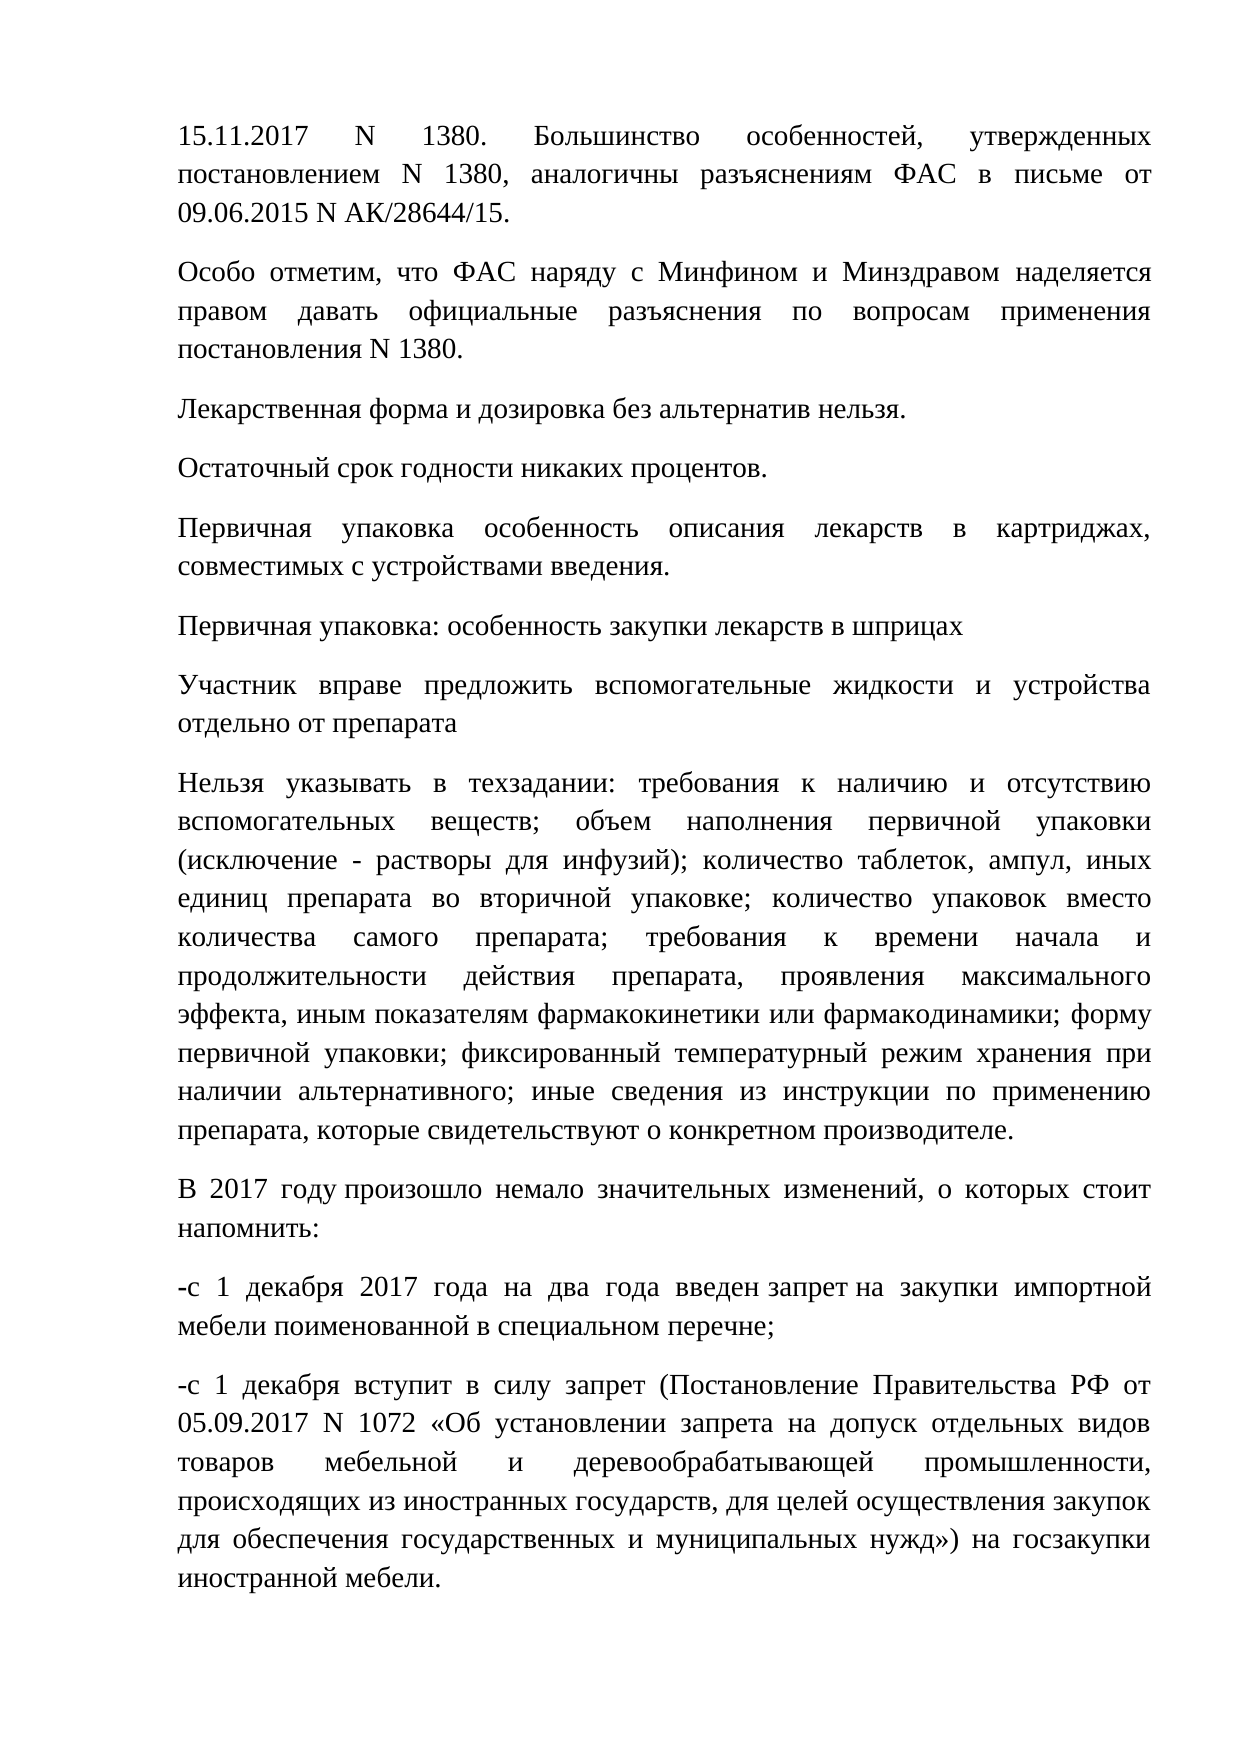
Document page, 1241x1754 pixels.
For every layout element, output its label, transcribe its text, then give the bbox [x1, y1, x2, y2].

text В 2017 году произошло немало значительных изменений, о которых стоит напомнить: [177, 1171, 1152, 1243]
text Участник вправе предложить вспомогательные жидкости и устройства отдельно от препарата [177, 667, 1152, 739]
text -с 1 декабря вступит в силу запрет (Постановление Правительства РФ от 05.09.2017 N 1072 «Об установлении запрета на допуск отдельных видов товаров мебельной и деревообрабатывающей промышленности, происходящих из иностранных государств, для целей осуществления закупок для обеспечения государственных и муниципальных нужд») на госзакупки иностранной мебели. [177, 1367, 1152, 1593]
text Нельзя указывать в техзадании: требования к наличию и отсутствию вспомогательных веществ; объем наполнения первичной упаковки (исключение - растворы для инфузий); количество таблеток, ампул, иных единиц препарата во вторичной упаковке; количество упаковок вместо количества самого препарата; требования к времени начала и продолжительности действия препарата, проявления максимального эффекта, иным показателям фармакокинетики или фармакодинамики; форму первичной упаковки; фиксированный температурный режим хранения при наличии альтернативного; иные сведения из инструкции по применению препарата, которые свидетельствуют о конкретном производителе. [177, 765, 1152, 1145]
text Особо отметим, что ФАС наряду с Минфином и Минздравом наделяется правом давать официальные разъяснения по вопросам применения постановления N 1380. [177, 254, 1152, 365]
text Первичная упаковка особенность описания лекарств в картриджах, совместимых с устройствами введения. [177, 510, 1152, 582]
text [177, 118, 1152, 229]
text Лекарственная форма и дозировка без альтернатив нельзя. [177, 391, 1152, 424]
text Первичная упаковка: особенность закупки лекарств в шприцах [177, 608, 1152, 641]
text Остаточный срок годности никаких процентов. [177, 450, 1152, 484]
text -с 1 декабря 2017 года на два года введен запрет на закупки импортной мебели поименованной в специальном перечне; [177, 1269, 1152, 1341]
